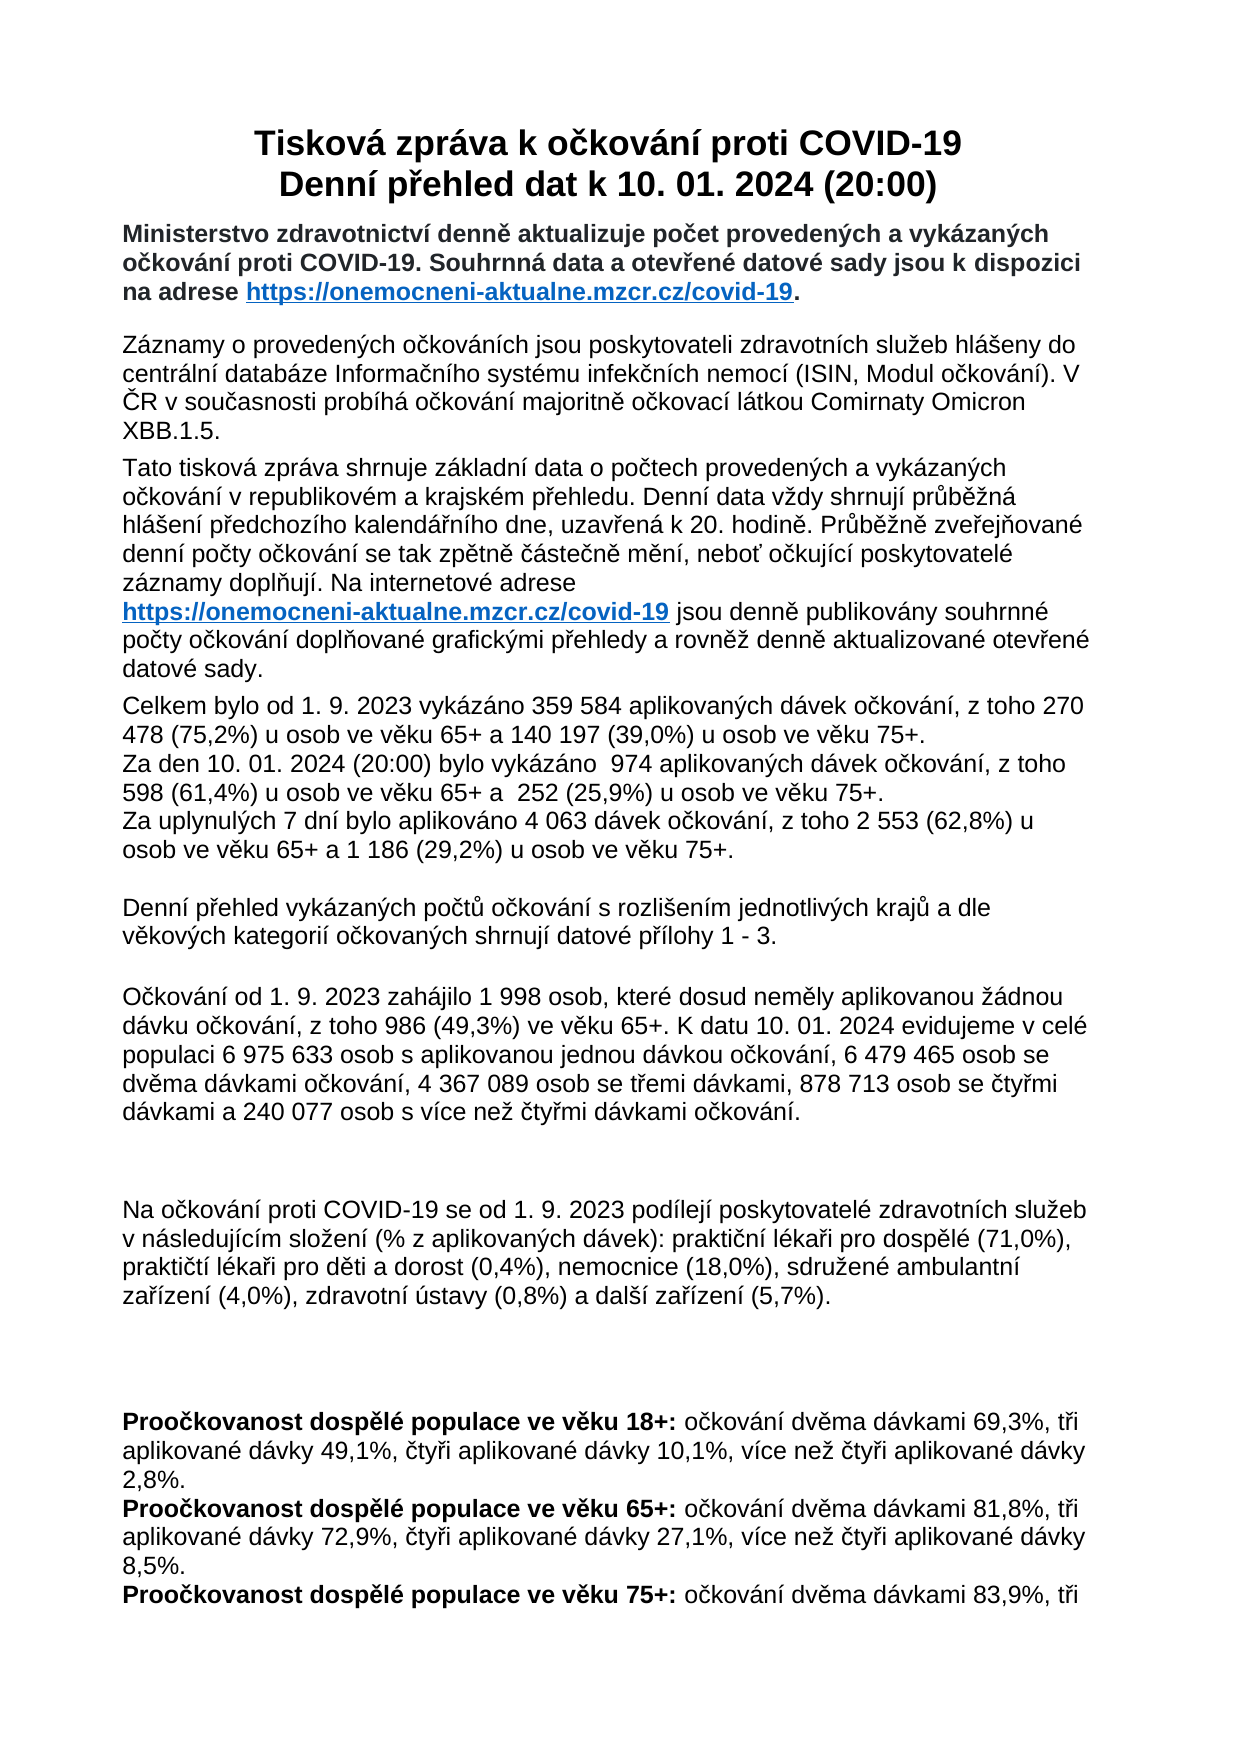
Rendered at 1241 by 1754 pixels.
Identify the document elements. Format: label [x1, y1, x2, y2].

table_cell [118, 326, 1098, 449]
table_cell [118, 1191, 1098, 1403]
table_cell [118, 1403, 1098, 1636]
table_cell [118, 449, 1098, 687]
table_cell [118, 978, 1098, 1191]
table_cell [118, 208, 1098, 326]
table_header [118, 118, 1098, 208]
table_cell [118, 687, 1098, 978]
